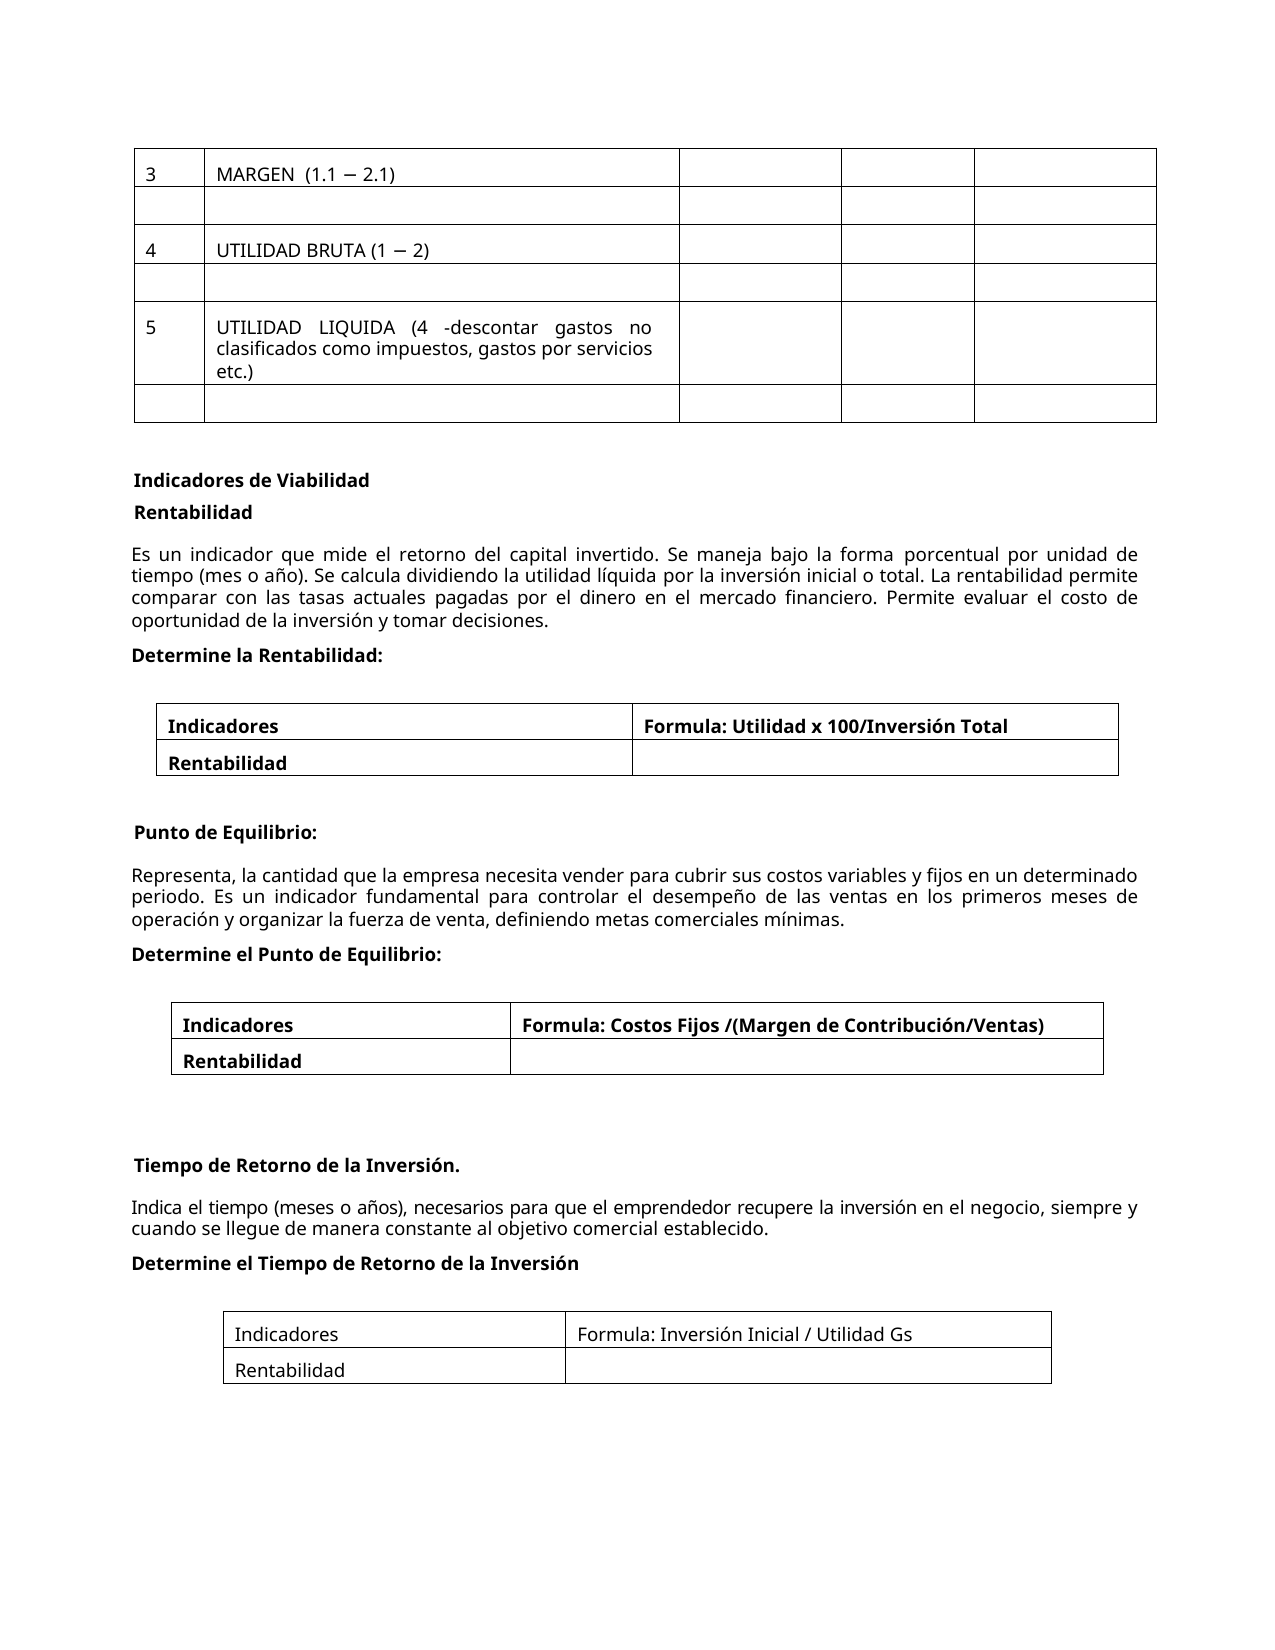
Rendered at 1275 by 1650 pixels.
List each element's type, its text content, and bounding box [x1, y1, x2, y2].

table_header Indicadores [157, 704, 632, 739]
table_cell [680, 225, 841, 262]
table_cell [135, 187, 204, 224]
table_cell 3 [135, 149, 204, 186]
text Determine el Punto de Equilibrio: [131, 941, 1157, 967]
text Representa, la cantidad que la empresa necesita vender para cubrir sus costos variables y fijos en un determinado periodo. Es un indicador fundamental para controlar el desempeño de las ventas en los primeros meses de operación y organizar la fuerza de venta, definiendo metas comerciales mínimas. [131, 865, 1139, 932]
text Indica el tiempo (meses o años), necesarios para que el emprendedor recupere la inversión en el negocio, siempre y cuando se llegue de manera constante al objetivo comercial establecido. [131, 1196, 1139, 1241]
table_cell Rentabilidad [224, 1348, 565, 1383]
table_cell 4 [135, 225, 204, 262]
table_cell [680, 385, 841, 422]
text Punto de Equilibrio: [133, 822, 1141, 844]
table_cell [680, 187, 841, 224]
text Rentabilidad [133, 502, 1141, 524]
text Determine la Rentabilidad: [131, 642, 1157, 668]
table_cell [633, 740, 1118, 775]
table_cell [842, 264, 974, 301]
table_cell Rentabilidad [157, 740, 632, 775]
table_cell [975, 385, 1156, 422]
table_cell [842, 302, 974, 383]
table_cell [975, 264, 1156, 301]
table_cell [842, 187, 974, 224]
table_cell [205, 187, 679, 224]
table_cell [680, 264, 841, 301]
table_cell [566, 1348, 1051, 1383]
text Es un indicador que mide el retorno del capital invertido. Se maneja bajo la forma porcentual por unidad de tiempo (mes o año). Se calcula dividiendo la utilidad líquida por la inversión inicial o total. La rentabilidad permite comparar con las tasas actuales pagadas por el dinero en el mercado financiero. Permite evaluar el costo de oportunidad de la inversión y tomar decisiones. [131, 543, 1139, 632]
table_cell UTILIDAD BRUTA (1 − 2) [205, 225, 679, 262]
table_header Formula: Utilidad x 100/Inversión Total [633, 704, 1118, 739]
text Tiempo de Retorno de la Inversión. [133, 1155, 1141, 1177]
table_cell [205, 264, 679, 301]
table_cell [842, 149, 974, 186]
table_cell [135, 264, 204, 301]
table_cell [975, 302, 1156, 383]
table_cell [842, 225, 974, 262]
table_cell MARGEN (1.1 − 2.1) [205, 149, 679, 186]
table_cell [842, 385, 974, 422]
text Determine el Tiempo de Retorno de la Inversión [131, 1250, 1157, 1276]
table_cell [205, 385, 679, 422]
table_cell [975, 225, 1156, 262]
table_header Indicadores [172, 1003, 510, 1038]
table_cell Rentabilidad [172, 1039, 510, 1074]
table_cell [975, 187, 1156, 224]
text Indicadores de Viabilidad [133, 470, 1141, 492]
table_cell [680, 149, 841, 186]
table_cell [680, 302, 841, 383]
table_cell 5 [135, 302, 204, 383]
table_header Formula: Costos Fijos /(Margen de Contribución/Ventas) [511, 1003, 1103, 1038]
table_cell [511, 1039, 1103, 1074]
table_cell UTILIDAD LIQUIDA (4 -descontar gastos no clasificados como impuestos, gastos por servicios etc.) [205, 302, 679, 383]
table_header Indicadores [224, 1312, 565, 1347]
table_header Formula: Inversión Inicial / Utilidad Gs [566, 1312, 1051, 1347]
table_cell [975, 149, 1156, 186]
table_cell [135, 385, 204, 422]
